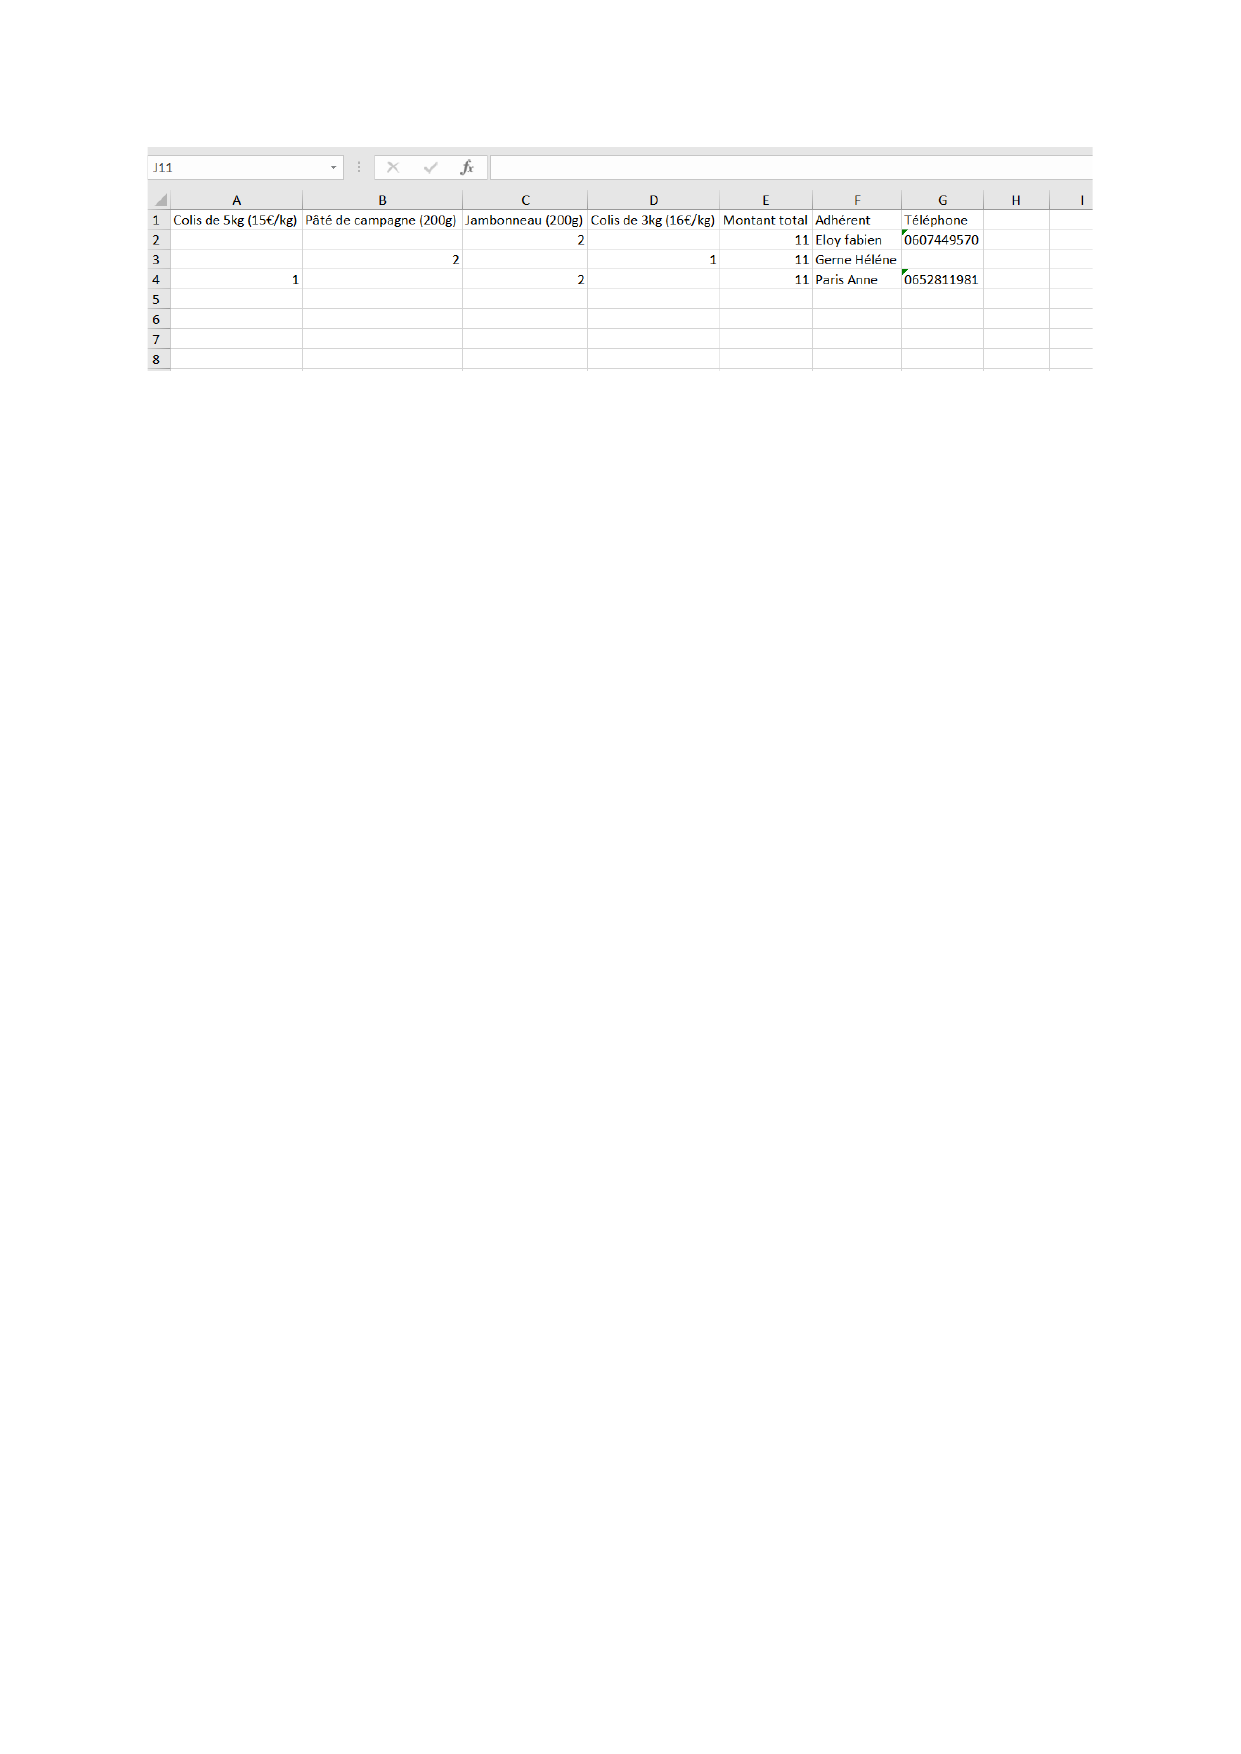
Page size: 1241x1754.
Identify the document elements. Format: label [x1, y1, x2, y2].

picture [147, 147, 1093, 371]
